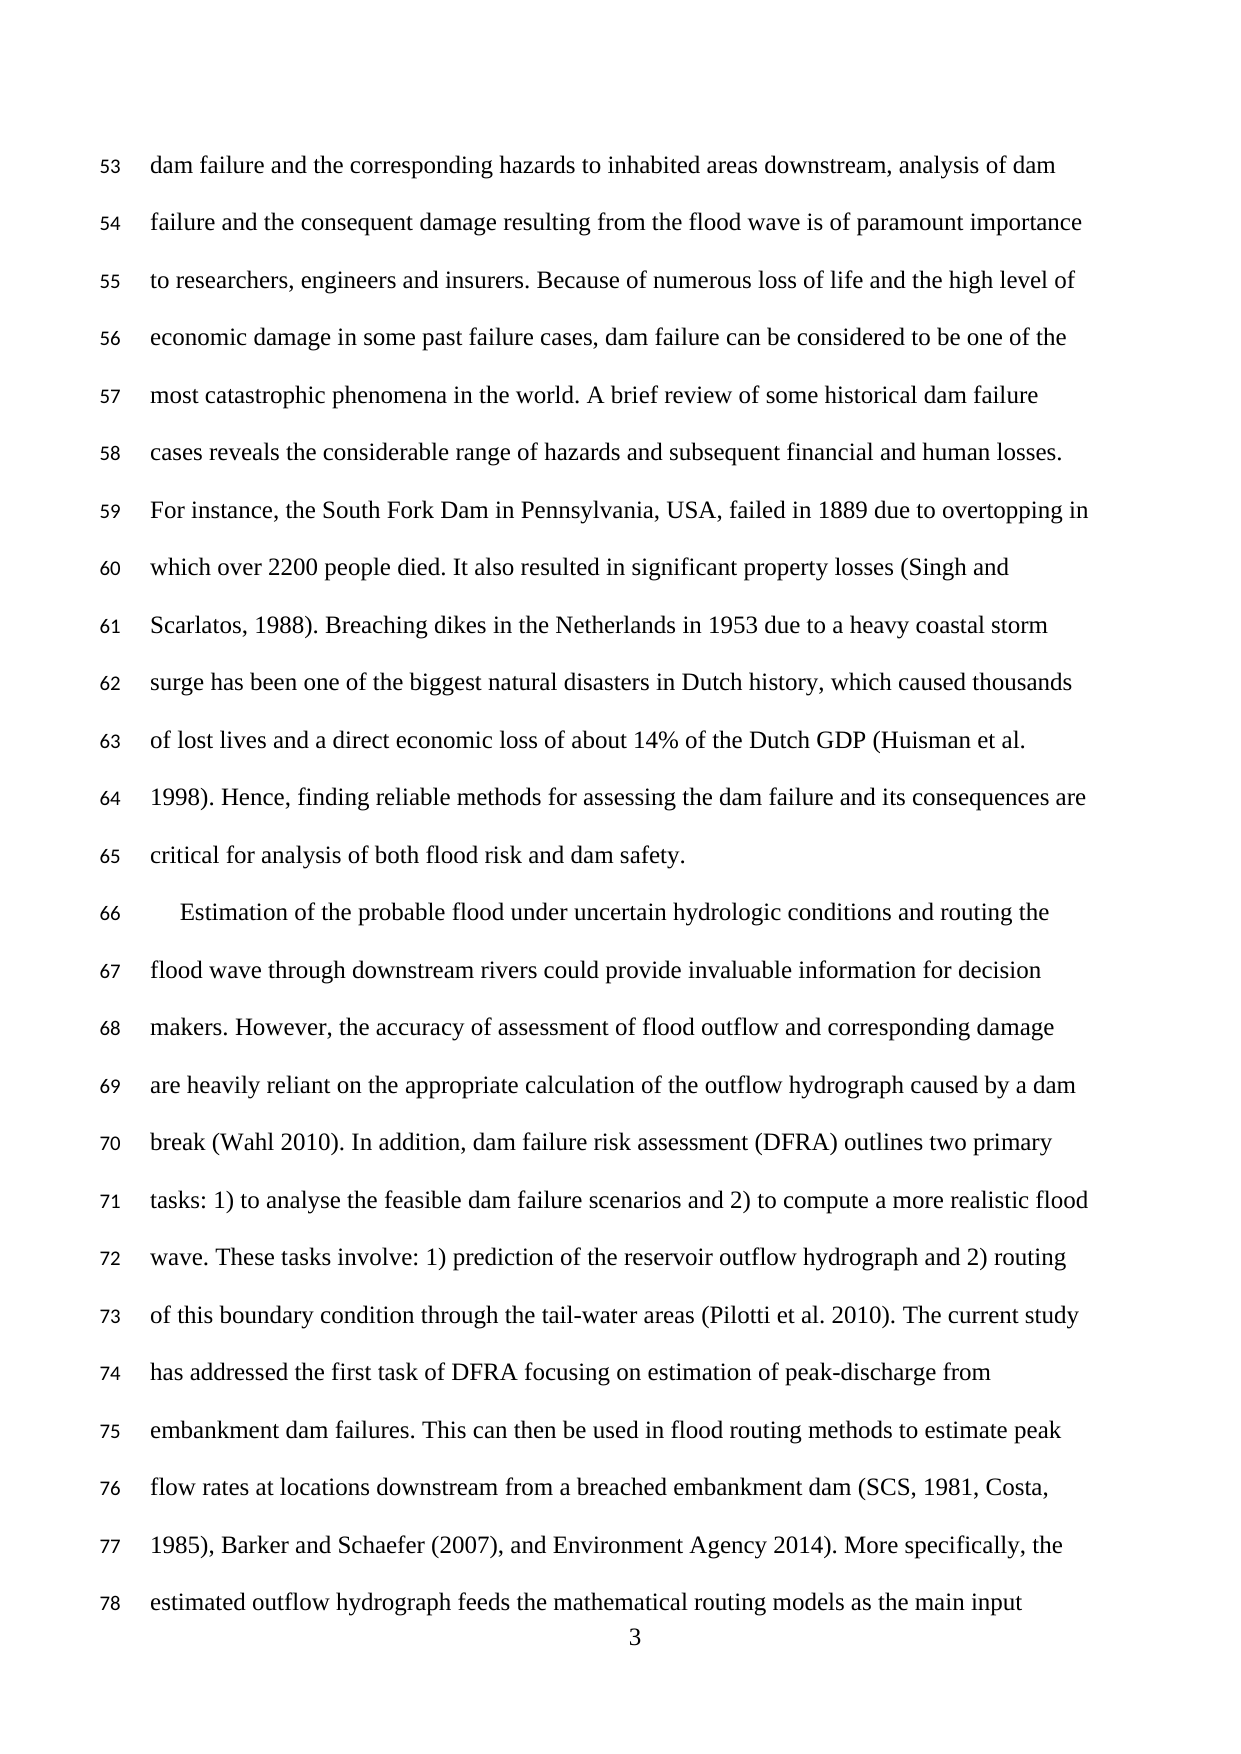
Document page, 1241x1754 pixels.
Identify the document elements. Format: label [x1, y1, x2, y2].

text [150, 150, 1090, 869]
text [150, 897, 1090, 1616]
